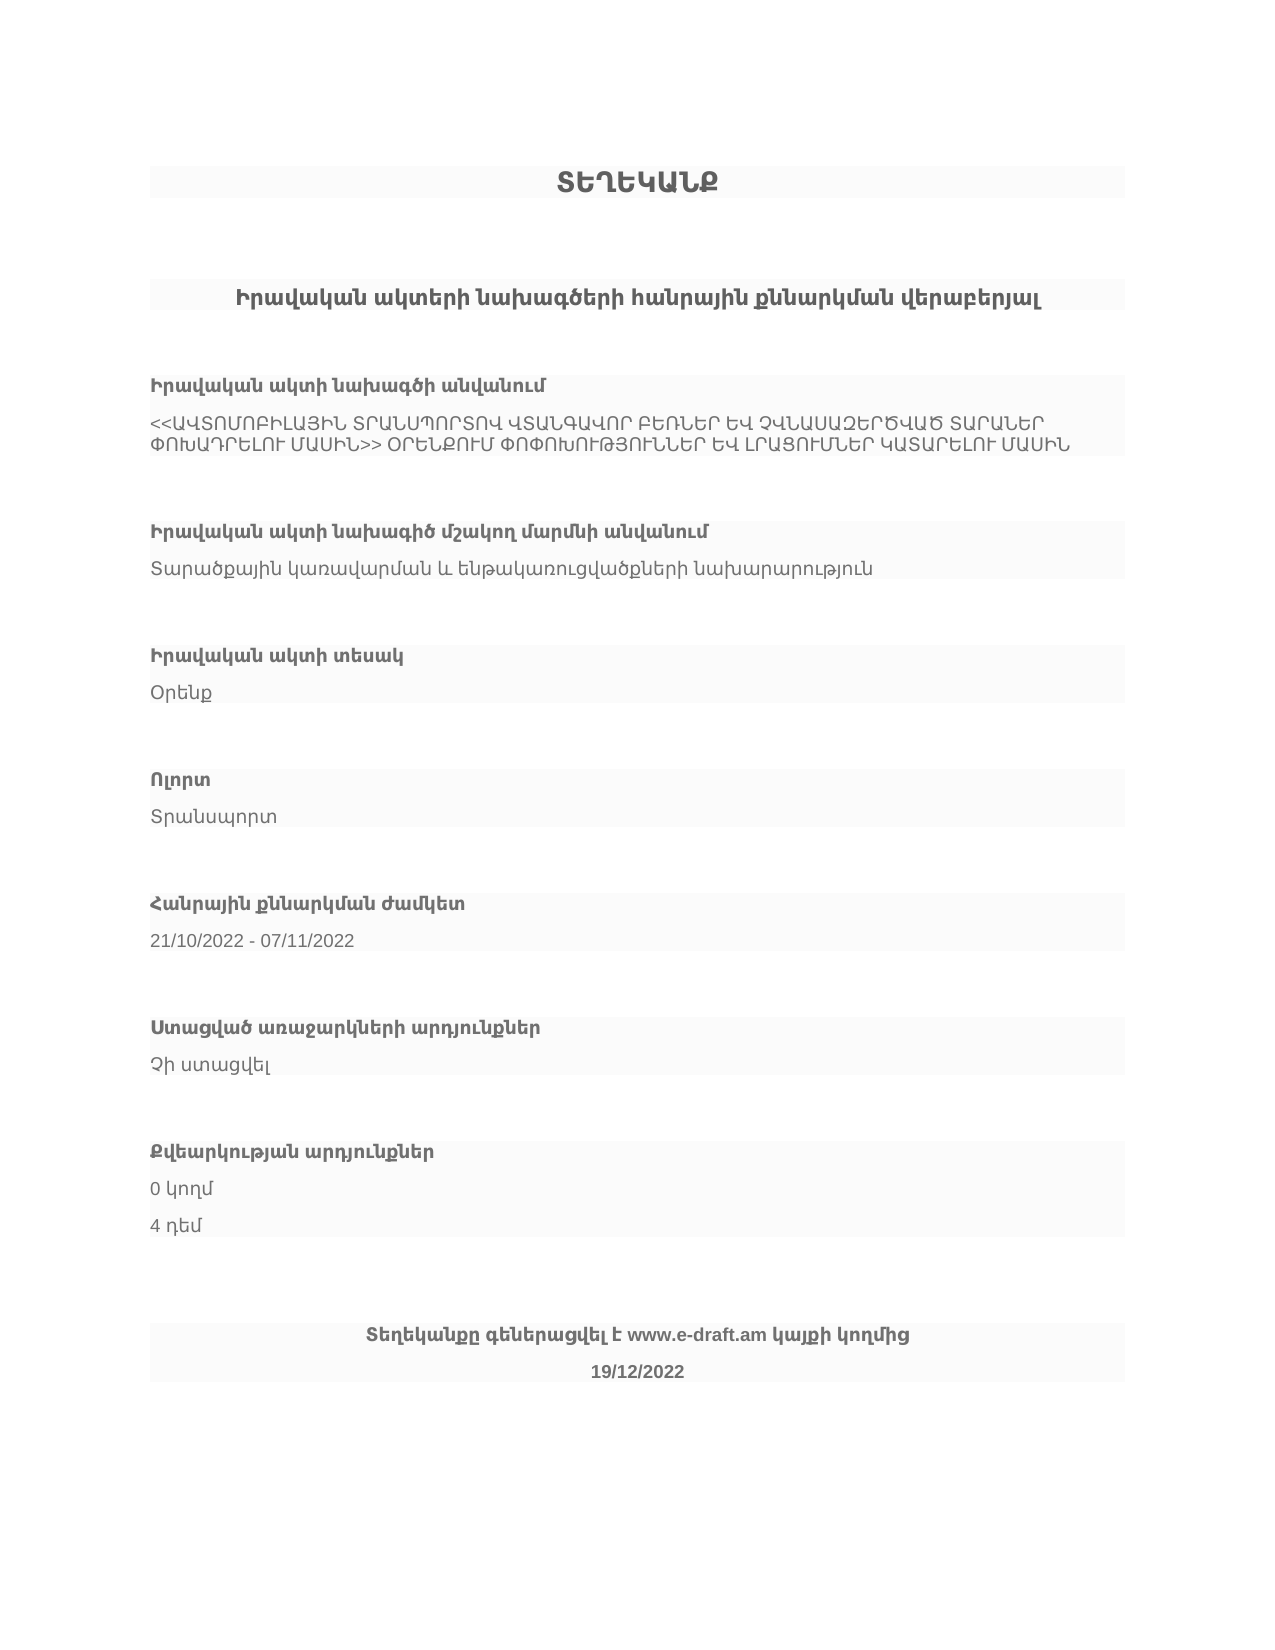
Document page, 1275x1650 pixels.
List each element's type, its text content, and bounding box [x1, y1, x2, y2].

text 0 կողմ [150, 1178, 1125, 1199]
text Չի ստացվել [150, 1054, 1125, 1075]
text Տեղեկանքը գեներացվել է www.e-draft.am կայքի կողմից [150, 1323, 1125, 1345]
text <<ԱՎՏՈՄՈԲԻԼԱՅԻՆ ՏՐԱՆՍՊՈՐՏՈՎ ՎՏԱՆԳԱՎՈՐ ԲԵՌՆԵՐ ԵՎ ՉՎՆԱՍԱԶԵՐԾՎԱԾ ՏԱՐԱՆԵՐ ՓՈԽԱԴՐԵԼՈՒ ՄԱՍԻՆ>> ՕՐԵՆՔՈՒՄ ՓՈՓՈԽՈՒԹՅՈՒՆՆԵՐ ԵՎ ԼՐԱՑՈՒՄՆԵՐ ԿԱՏԱՐԵԼՈՒ ՄԱՍԻՆ [150, 412, 1125, 456]
text 21/10/2022 - 07/11/2022 [150, 930, 1125, 951]
text Տրանսպորտ [150, 806, 1125, 827]
text Ստացված առաջարկների արդյունքներ [150, 1017, 1125, 1038]
text ՏԵՂԵԿԱՆՔ [150, 166, 1125, 198]
text Իրավական ակտի նախագիծ մշակող մարմնի անվանում [150, 521, 1125, 542]
text 4 դեմ [150, 1215, 1125, 1237]
text Իրավական ակտի տեսակ [150, 645, 1125, 666]
text Իրավական ակտի նախագծի անվանում [150, 375, 1125, 397]
text Օրենք [150, 682, 1125, 703]
text Հանրային քննարկման ժամկետ [150, 893, 1125, 914]
text Տարածքային կառավարման և ենթակառուցվածքների նախարարություն [150, 558, 1125, 579]
text Քվեարկության արդյունքներ [150, 1141, 1125, 1162]
text Ոլորտ [150, 769, 1125, 790]
text Իրավական ակտերի նախագծերի հանրային քննարկման վերաբերյալ [150, 279, 1125, 310]
text 19/12/2022 [150, 1361, 1125, 1382]
